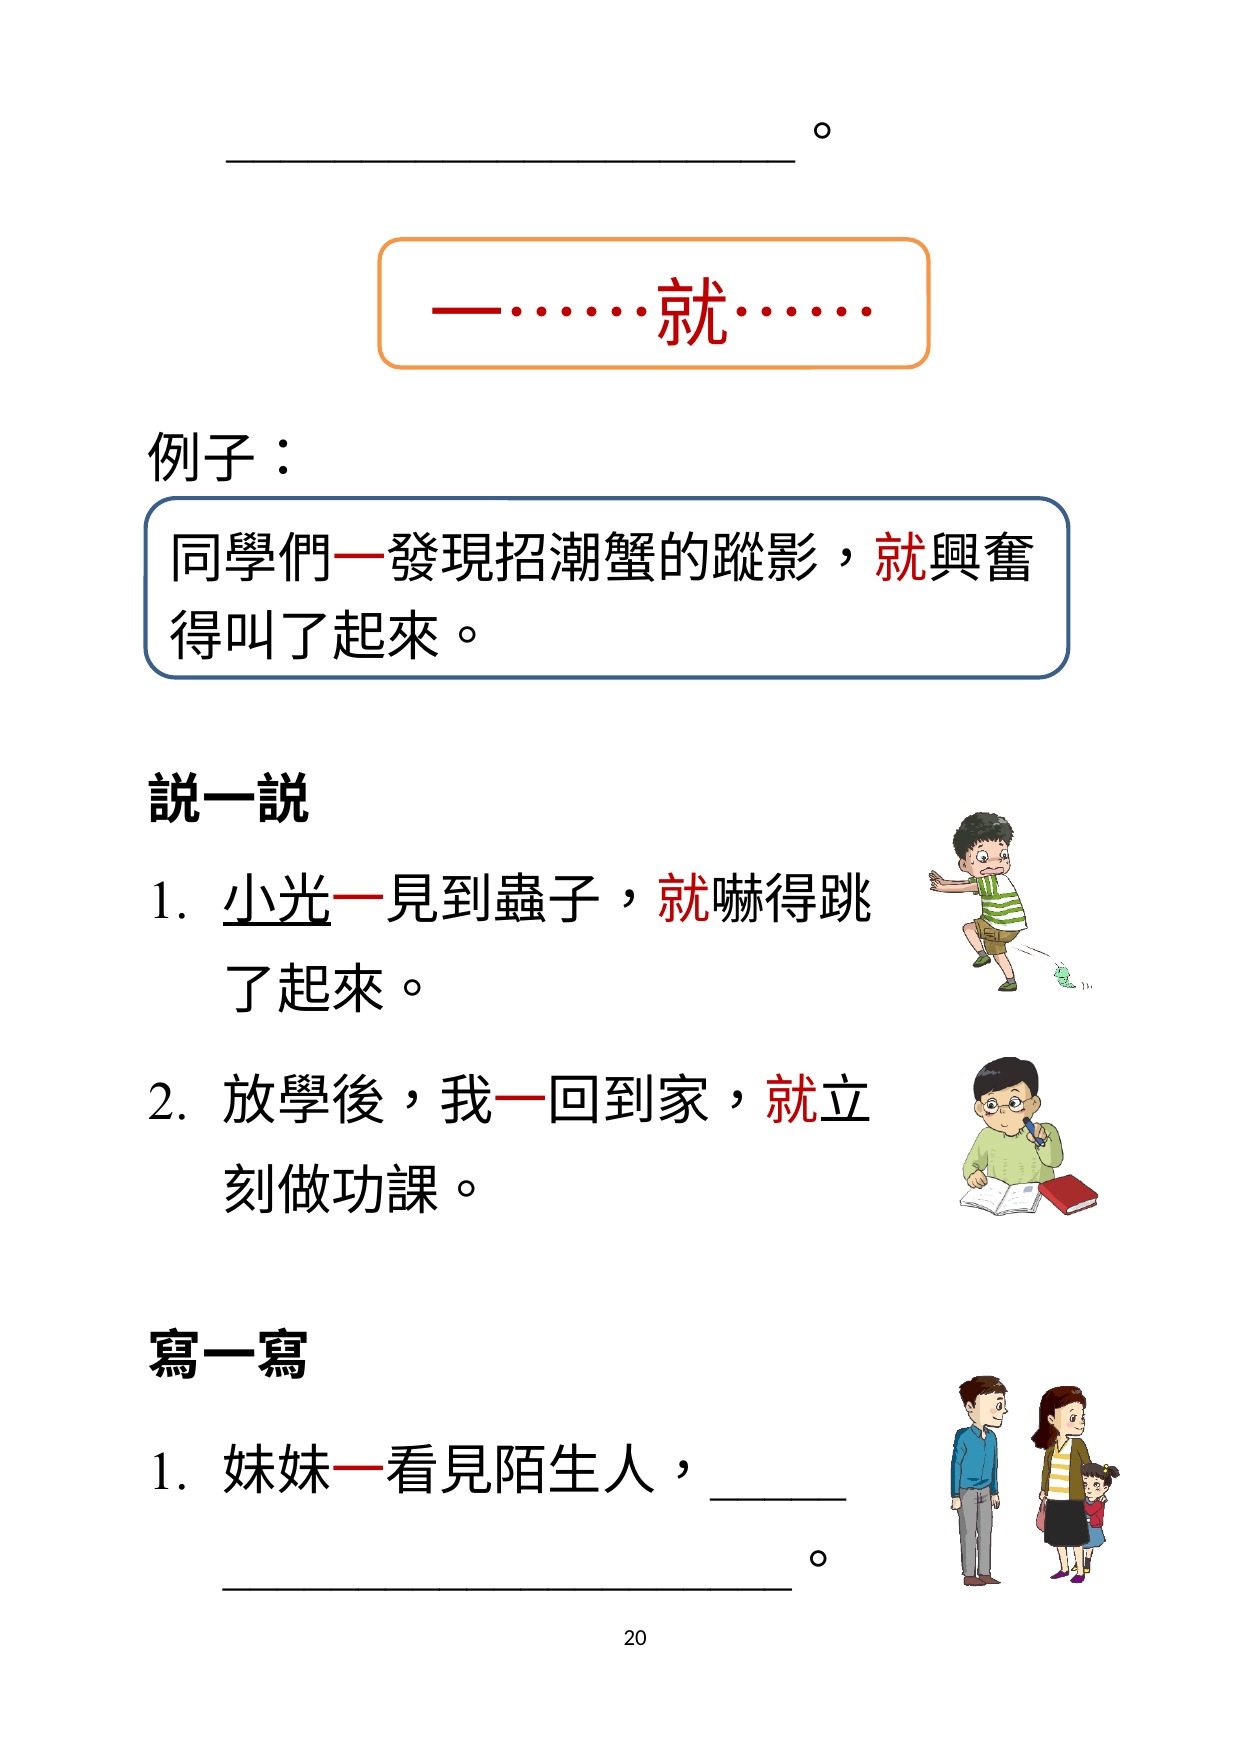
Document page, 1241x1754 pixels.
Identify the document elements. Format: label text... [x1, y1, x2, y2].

list 放學後，我一回到家，就立刻做功課。 [148, 1056, 886, 1225]
text 寫一寫 [148, 1312, 886, 1390]
list _____________________。 [223, 1517, 846, 1595]
list 妹妹一看見陌生人，_____ [148, 1427, 846, 1505]
text 説一説 [148, 756, 1122, 834]
text 例子： [148, 414, 1122, 493]
picture [959, 1057, 1099, 1216]
picture [846, 1341, 1208, 1597]
text _____________________。 [223, 89, 1122, 167]
list 小光一見到蟲子，就嚇得跳了起來。 [148, 855, 886, 1024]
picture [919, 810, 1092, 1005]
